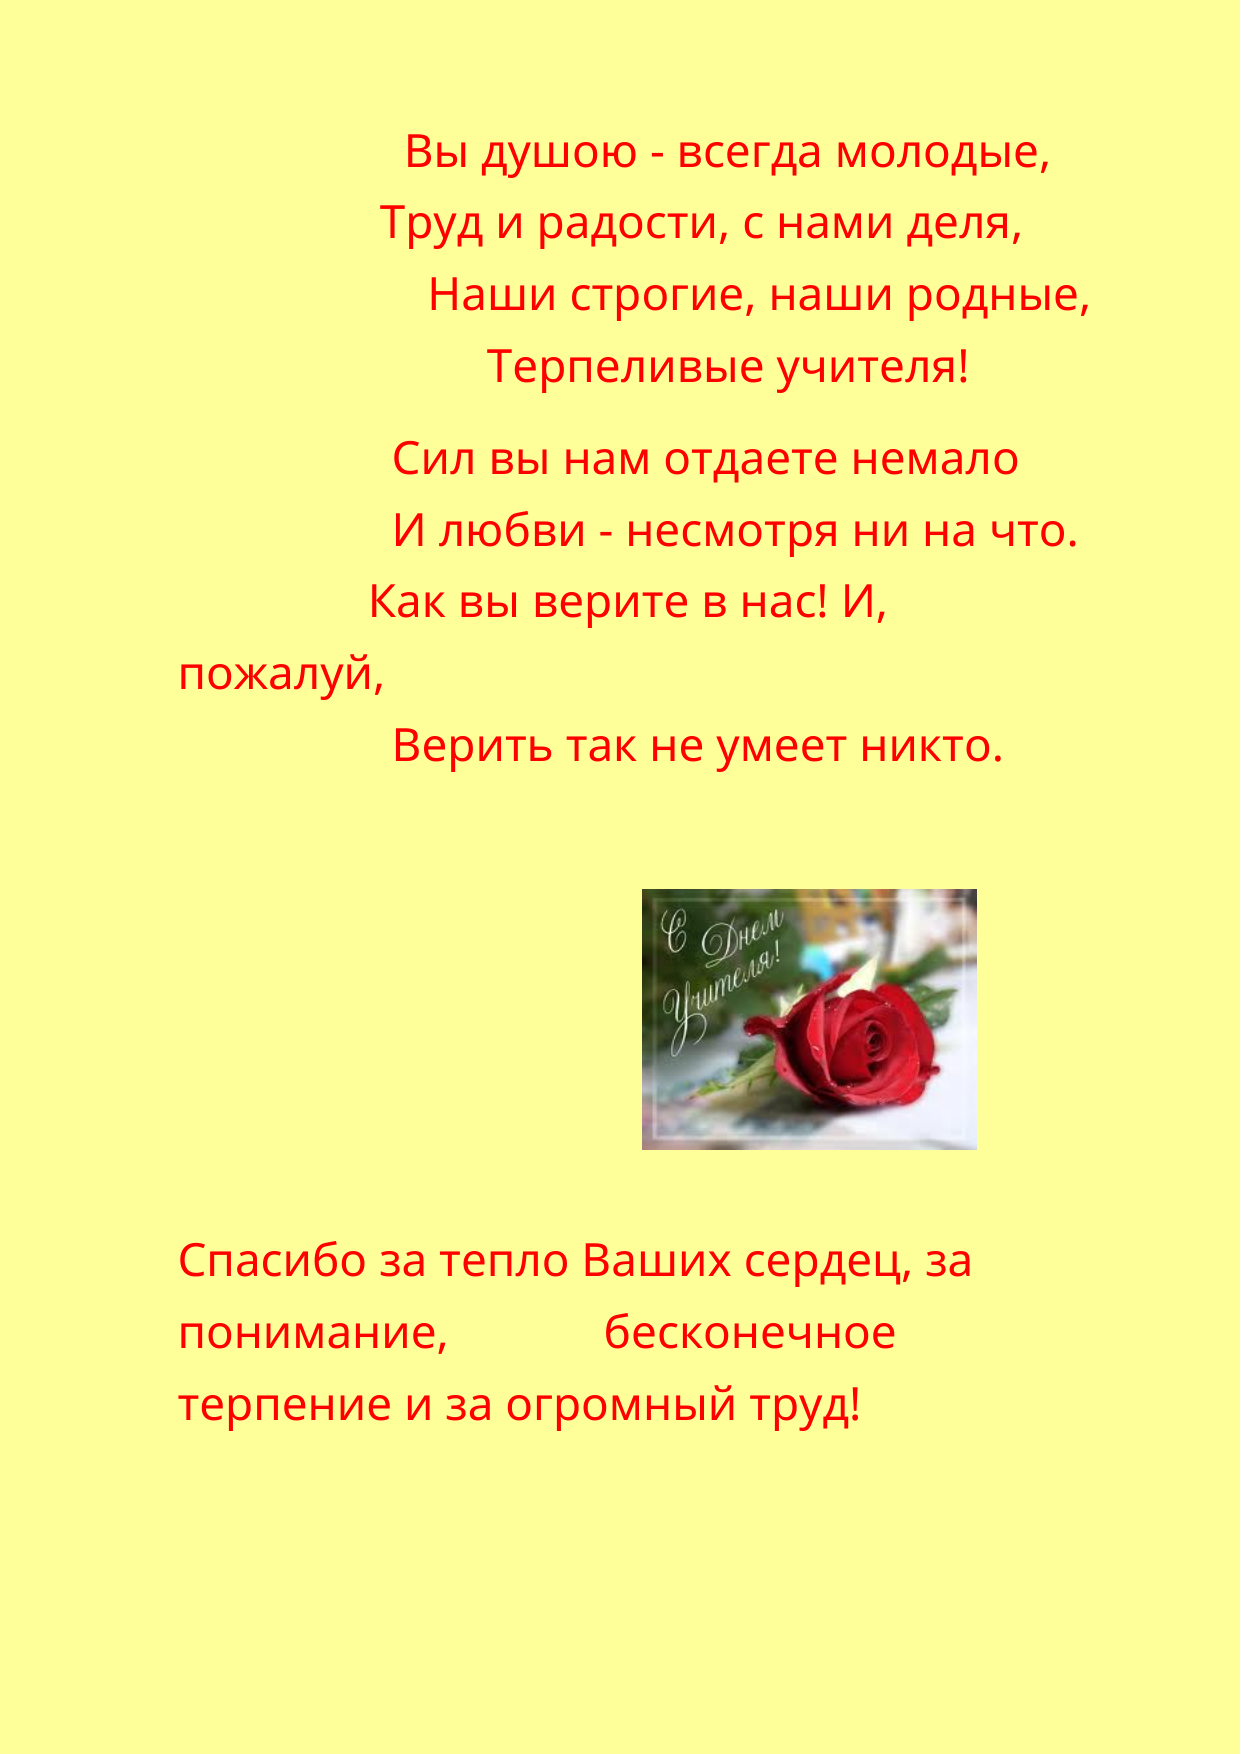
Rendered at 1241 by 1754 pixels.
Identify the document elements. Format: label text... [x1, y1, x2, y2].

picture [642, 889, 977, 1150]
text Спасибо за тепло Ваших сердец, за понимание, бесконечное терпение и за огромный труд! [177, 1228, 1107, 1433]
text Сил вы нам отдаете немало И любви - несмотря ни на что. Как вы верите в нас! И, пожалуй, Верить так не умеет никто. [177, 426, 1107, 775]
text Вы душою - всегда молодые, Труд и радости, с нами деля, Наши строгие, наши родные, Терпеливые учителя! [177, 118, 1107, 396]
